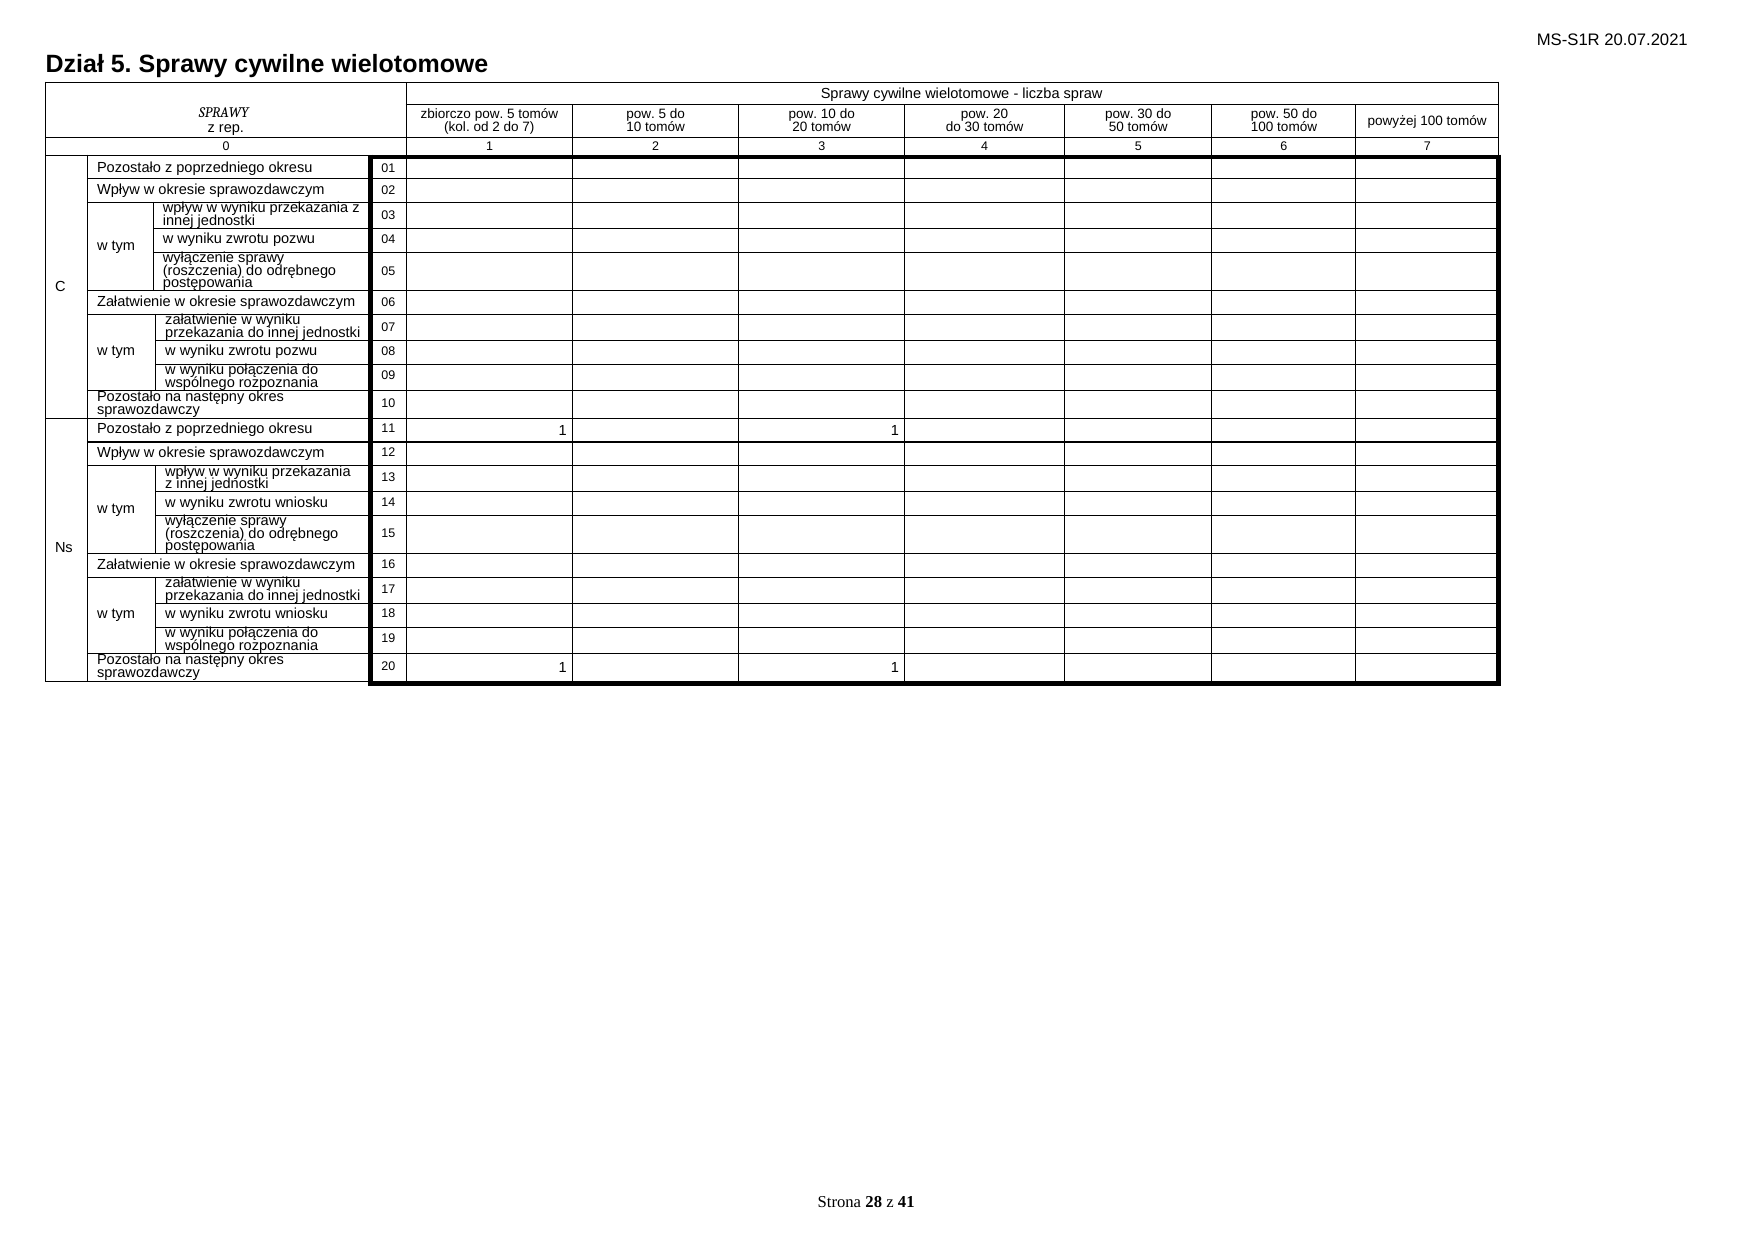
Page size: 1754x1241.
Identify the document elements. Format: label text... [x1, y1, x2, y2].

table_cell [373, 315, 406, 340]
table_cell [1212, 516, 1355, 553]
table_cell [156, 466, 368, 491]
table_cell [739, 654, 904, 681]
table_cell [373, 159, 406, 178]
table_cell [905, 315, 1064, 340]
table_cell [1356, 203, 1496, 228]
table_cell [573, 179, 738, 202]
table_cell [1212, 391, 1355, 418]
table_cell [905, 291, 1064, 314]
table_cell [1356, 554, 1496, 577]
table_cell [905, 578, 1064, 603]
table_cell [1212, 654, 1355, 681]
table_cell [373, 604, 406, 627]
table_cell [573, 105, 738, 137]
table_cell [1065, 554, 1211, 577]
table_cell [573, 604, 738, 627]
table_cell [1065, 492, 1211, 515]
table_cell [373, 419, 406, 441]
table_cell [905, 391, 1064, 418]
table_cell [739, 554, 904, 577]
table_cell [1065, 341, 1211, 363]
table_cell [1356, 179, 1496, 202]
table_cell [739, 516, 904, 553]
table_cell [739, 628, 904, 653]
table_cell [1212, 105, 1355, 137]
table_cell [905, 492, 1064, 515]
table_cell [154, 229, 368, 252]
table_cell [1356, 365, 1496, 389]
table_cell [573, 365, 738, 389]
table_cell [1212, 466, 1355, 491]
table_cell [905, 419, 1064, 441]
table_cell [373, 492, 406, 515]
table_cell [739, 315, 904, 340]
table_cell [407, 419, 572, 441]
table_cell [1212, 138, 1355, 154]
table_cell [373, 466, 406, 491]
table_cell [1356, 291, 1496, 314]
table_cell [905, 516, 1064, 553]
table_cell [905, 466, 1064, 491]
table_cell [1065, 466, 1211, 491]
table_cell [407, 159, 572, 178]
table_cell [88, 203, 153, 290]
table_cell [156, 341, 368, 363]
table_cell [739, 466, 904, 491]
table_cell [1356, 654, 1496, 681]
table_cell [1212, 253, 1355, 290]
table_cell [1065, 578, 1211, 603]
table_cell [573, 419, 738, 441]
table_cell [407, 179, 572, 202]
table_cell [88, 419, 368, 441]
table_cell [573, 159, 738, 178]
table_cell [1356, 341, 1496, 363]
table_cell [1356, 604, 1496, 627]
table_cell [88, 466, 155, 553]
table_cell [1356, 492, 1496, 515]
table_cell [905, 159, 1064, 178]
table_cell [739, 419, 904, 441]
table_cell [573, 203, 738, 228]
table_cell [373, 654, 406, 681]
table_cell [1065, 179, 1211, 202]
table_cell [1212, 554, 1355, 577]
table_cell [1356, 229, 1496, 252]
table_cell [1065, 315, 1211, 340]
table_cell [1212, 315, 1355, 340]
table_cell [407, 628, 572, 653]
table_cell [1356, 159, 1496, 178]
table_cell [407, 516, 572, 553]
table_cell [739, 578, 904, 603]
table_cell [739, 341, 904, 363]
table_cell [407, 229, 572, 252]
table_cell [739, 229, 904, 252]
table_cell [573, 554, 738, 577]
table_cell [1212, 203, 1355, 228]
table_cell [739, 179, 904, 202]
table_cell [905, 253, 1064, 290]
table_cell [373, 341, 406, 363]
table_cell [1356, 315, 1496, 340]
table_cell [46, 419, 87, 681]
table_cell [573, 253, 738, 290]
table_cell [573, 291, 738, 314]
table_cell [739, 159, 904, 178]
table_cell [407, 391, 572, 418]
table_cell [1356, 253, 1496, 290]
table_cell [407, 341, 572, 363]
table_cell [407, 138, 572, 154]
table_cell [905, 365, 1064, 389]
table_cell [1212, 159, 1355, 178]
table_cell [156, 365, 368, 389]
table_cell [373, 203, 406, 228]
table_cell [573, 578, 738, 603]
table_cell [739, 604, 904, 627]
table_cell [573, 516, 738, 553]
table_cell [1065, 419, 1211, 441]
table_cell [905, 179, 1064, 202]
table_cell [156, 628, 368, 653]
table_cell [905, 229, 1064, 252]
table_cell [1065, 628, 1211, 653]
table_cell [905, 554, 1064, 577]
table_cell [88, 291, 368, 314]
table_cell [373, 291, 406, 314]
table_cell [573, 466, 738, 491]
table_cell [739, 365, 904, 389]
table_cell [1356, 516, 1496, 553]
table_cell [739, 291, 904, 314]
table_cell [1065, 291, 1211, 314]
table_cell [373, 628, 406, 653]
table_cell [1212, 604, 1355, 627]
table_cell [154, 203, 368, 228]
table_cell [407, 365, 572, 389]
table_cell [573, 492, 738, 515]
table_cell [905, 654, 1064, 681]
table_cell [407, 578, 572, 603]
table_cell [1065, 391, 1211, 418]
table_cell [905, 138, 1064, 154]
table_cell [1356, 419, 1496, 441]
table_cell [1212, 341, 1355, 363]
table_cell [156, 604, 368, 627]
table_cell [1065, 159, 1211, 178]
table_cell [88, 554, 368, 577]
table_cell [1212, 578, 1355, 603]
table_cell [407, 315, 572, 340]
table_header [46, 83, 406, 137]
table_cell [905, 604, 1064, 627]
text Dział 5. Sprawy cywilne wielotomowe [45, 49, 1687, 77]
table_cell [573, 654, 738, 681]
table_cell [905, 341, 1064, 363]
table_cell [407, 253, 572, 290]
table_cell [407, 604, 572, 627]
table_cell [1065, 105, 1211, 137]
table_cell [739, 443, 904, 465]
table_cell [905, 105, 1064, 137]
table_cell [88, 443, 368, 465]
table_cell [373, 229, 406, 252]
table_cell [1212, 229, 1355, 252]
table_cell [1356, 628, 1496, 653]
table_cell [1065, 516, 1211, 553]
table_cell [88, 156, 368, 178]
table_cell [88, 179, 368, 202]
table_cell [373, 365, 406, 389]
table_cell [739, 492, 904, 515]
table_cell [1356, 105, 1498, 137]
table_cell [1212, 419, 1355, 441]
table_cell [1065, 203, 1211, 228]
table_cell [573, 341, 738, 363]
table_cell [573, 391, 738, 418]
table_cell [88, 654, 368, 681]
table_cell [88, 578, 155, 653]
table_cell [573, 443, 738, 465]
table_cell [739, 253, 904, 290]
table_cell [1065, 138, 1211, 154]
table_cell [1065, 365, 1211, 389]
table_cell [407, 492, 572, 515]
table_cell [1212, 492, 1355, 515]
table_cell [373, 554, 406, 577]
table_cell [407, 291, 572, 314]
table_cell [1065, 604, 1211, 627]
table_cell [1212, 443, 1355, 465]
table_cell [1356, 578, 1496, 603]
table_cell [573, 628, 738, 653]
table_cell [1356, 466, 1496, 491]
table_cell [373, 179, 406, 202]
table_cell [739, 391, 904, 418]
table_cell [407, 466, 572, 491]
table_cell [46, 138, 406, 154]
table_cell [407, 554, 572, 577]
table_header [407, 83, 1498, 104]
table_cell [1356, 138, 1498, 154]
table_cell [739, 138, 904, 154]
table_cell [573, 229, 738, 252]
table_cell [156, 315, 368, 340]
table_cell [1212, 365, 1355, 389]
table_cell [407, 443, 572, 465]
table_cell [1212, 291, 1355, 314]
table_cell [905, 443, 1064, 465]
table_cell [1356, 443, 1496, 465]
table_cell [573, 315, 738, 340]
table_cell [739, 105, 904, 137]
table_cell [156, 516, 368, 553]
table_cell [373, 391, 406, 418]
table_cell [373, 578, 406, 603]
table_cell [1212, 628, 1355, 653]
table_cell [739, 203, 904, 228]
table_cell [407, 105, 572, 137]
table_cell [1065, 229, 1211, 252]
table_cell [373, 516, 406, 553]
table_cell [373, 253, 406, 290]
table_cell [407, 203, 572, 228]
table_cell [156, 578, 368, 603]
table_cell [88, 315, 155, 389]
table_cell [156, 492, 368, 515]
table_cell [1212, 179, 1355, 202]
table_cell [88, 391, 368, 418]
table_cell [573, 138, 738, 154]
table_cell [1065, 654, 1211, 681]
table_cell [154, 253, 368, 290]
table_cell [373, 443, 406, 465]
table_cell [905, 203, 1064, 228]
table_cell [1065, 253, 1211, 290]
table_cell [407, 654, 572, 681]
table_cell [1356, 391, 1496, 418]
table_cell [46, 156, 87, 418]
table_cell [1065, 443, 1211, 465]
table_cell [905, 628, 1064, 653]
